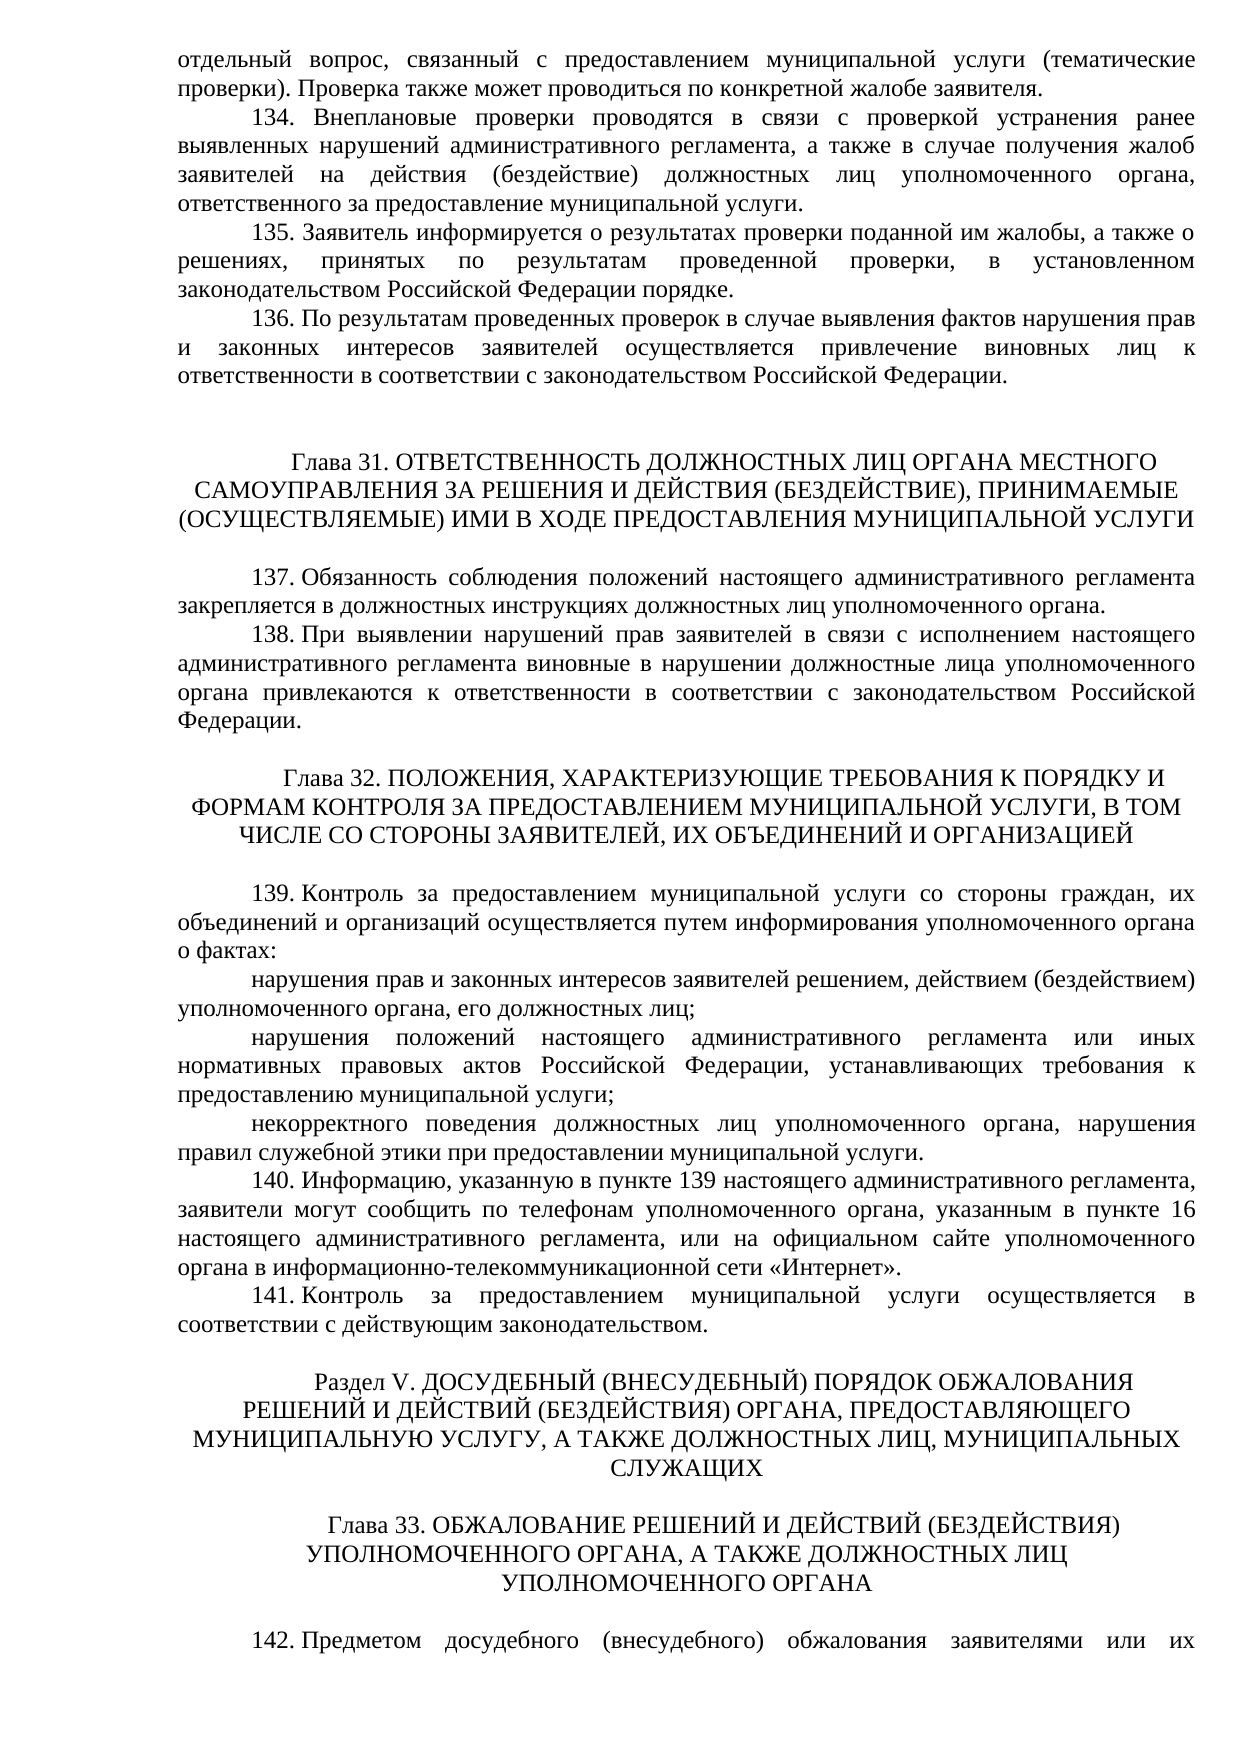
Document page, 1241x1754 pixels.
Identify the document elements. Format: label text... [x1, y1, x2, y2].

text 135. Заявитель информируется о результатах проверки поданной им жалобы, а также о решениях, принятых по результатам проведенной проверки, в установленном законодательством Российской Федерации порядке. [177, 217, 1196, 303]
text нарушения положений настоящего административного регламента или иных нормативных правовых актов Российской Федерации, устанавливающих требования к предоставлению муниципальной услуги; [177, 1022, 1196, 1108]
text Глава 33. ОБЖАЛОВАНИЕ РЕШЕНИЙ И ДЕЙСТВИЙ (БЕЗДЕЙСТВИЯ) УПОЛНОМОЧЕННОГО ОРГАНА, А ТАКЖЕ ДОЛЖНОСТНЫХ ЛИЦ УПОЛНОМОЧЕННОГО ОРГАНА [177, 1511, 1196, 1597]
text 140. Информацию, указанную в пункте 139 настоящего административного регламента, заявители могут сообщить по телефонам уполномоченного органа, указанным в пункте 16 настоящего административного регламента, или на официальном сайте уполномоченного органа в информационно-телекоммуникационной сети «Интернет». [177, 1166, 1196, 1281]
text Раздел V. ДОСУДЕБНЫЙ (ВНЕСУДЕБНЫЙ) ПОРЯДОК ОБЖАЛОВАНИЯ РЕШЕНИЙ И ДЕЙСТВИЙ (БЕЗДЕЙСТВИЯ) ОРГАНА, ПРЕДОСТАВЛЯЮЩЕГО МУНИЦИПАЛЬНУЮ УСЛУГУ, А ТАКЖЕ ДОЛЖНОСТНЫХ ЛИЦ, МУНИЦИПАЛЬНЫХ СЛУЖАЩИХ [177, 1367, 1196, 1482]
text 134. Внеплановые проверки проводятся в связи с проверкой устранения ранее выявленных нарушений административного регламента, а также в случае получения жалоб заявителей на действия (бездействие) должностных лиц уполномоченного органа, ответственного за предоставление муниципальной услуги. [177, 102, 1196, 217]
text Глава 32. ПОЛОЖЕНИЯ, ХАРАКТЕРИЗУЮЩИЕ ТРЕБОВАНИЯ К ПОРЯДКУ И ФОРМАМ КОНТРОЛЯ ЗА ПРЕДОСТАВЛЕНИЕМ МУНИЦИПАЛЬНОЙ УСЛУГИ, В ТОМ ЧИСЛЕ СО СТОРОНЫ ЗАЯВИТЕЛЕЙ, ИХ ОБЪЕДИНЕНИЙ И ОРГАНИЗАЦИЕЙ [177, 763, 1196, 849]
text некорректного поведения должностных лиц уполномоченного органа, нарушения правил служебной этики при предоставлении муниципальной услуги. [177, 1108, 1196, 1166]
text Глава 31. ОТВЕТСТВЕННОСТЬ ДОЛЖНОСТНЫХ ЛИЦ ОРГАНА МЕСТНОГО САМОУПРАВЛЕНИЯ ЗА РЕШЕНИЯ И ДЕЙСТВИЯ (БЕЗДЕЙСТВИЕ), ПРИНИМАЕМЫЕ (ОСУЩЕСТВЛЯЕМЫЕ) ИМИ В ХОДЕ ПРЕДОСТАВЛЕНИЯ МУНИЦИПАЛЬНОЙ УСЛУГИ [177, 447, 1196, 533]
text нарушения прав и законных интересов заявителей решением, действием (бездействием) уполномоченного органа, его должностных лиц; [177, 964, 1196, 1022]
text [177, 1626, 1196, 1654]
text 139. Контроль за предоставлением муниципальной услуги со стороны граждан, их объединений и организаций осуществляется путем информирования уполномоченного органа о фактах: [177, 878, 1196, 964]
text 137. Обязанность соблюдения положений настоящего административного регламента закрепляется в должностных инструкциях должностных лиц уполномоченного органа. [177, 562, 1196, 619]
text 136. По результатам проведенных проверок в случае выявления фактов нарушения прав и законных интересов заявителей осуществляется привлечение виновных лиц к ответственности в соответствии с законодательством Российской Федерации. [177, 303, 1196, 389]
text 138. При выявлении нарушений прав заявителей в связи с исполнением настоящего административного регламента виновные в нарушении должностные лица уполномоченного органа привлекаются к ответственности в соответствии с законодательством Российской Федерации. [177, 619, 1196, 734]
text 141. Контроль за предоставлением муниципальной услуги осуществляется в соответствии с действующим законодательством. [177, 1281, 1196, 1338]
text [177, 44, 1196, 102]
